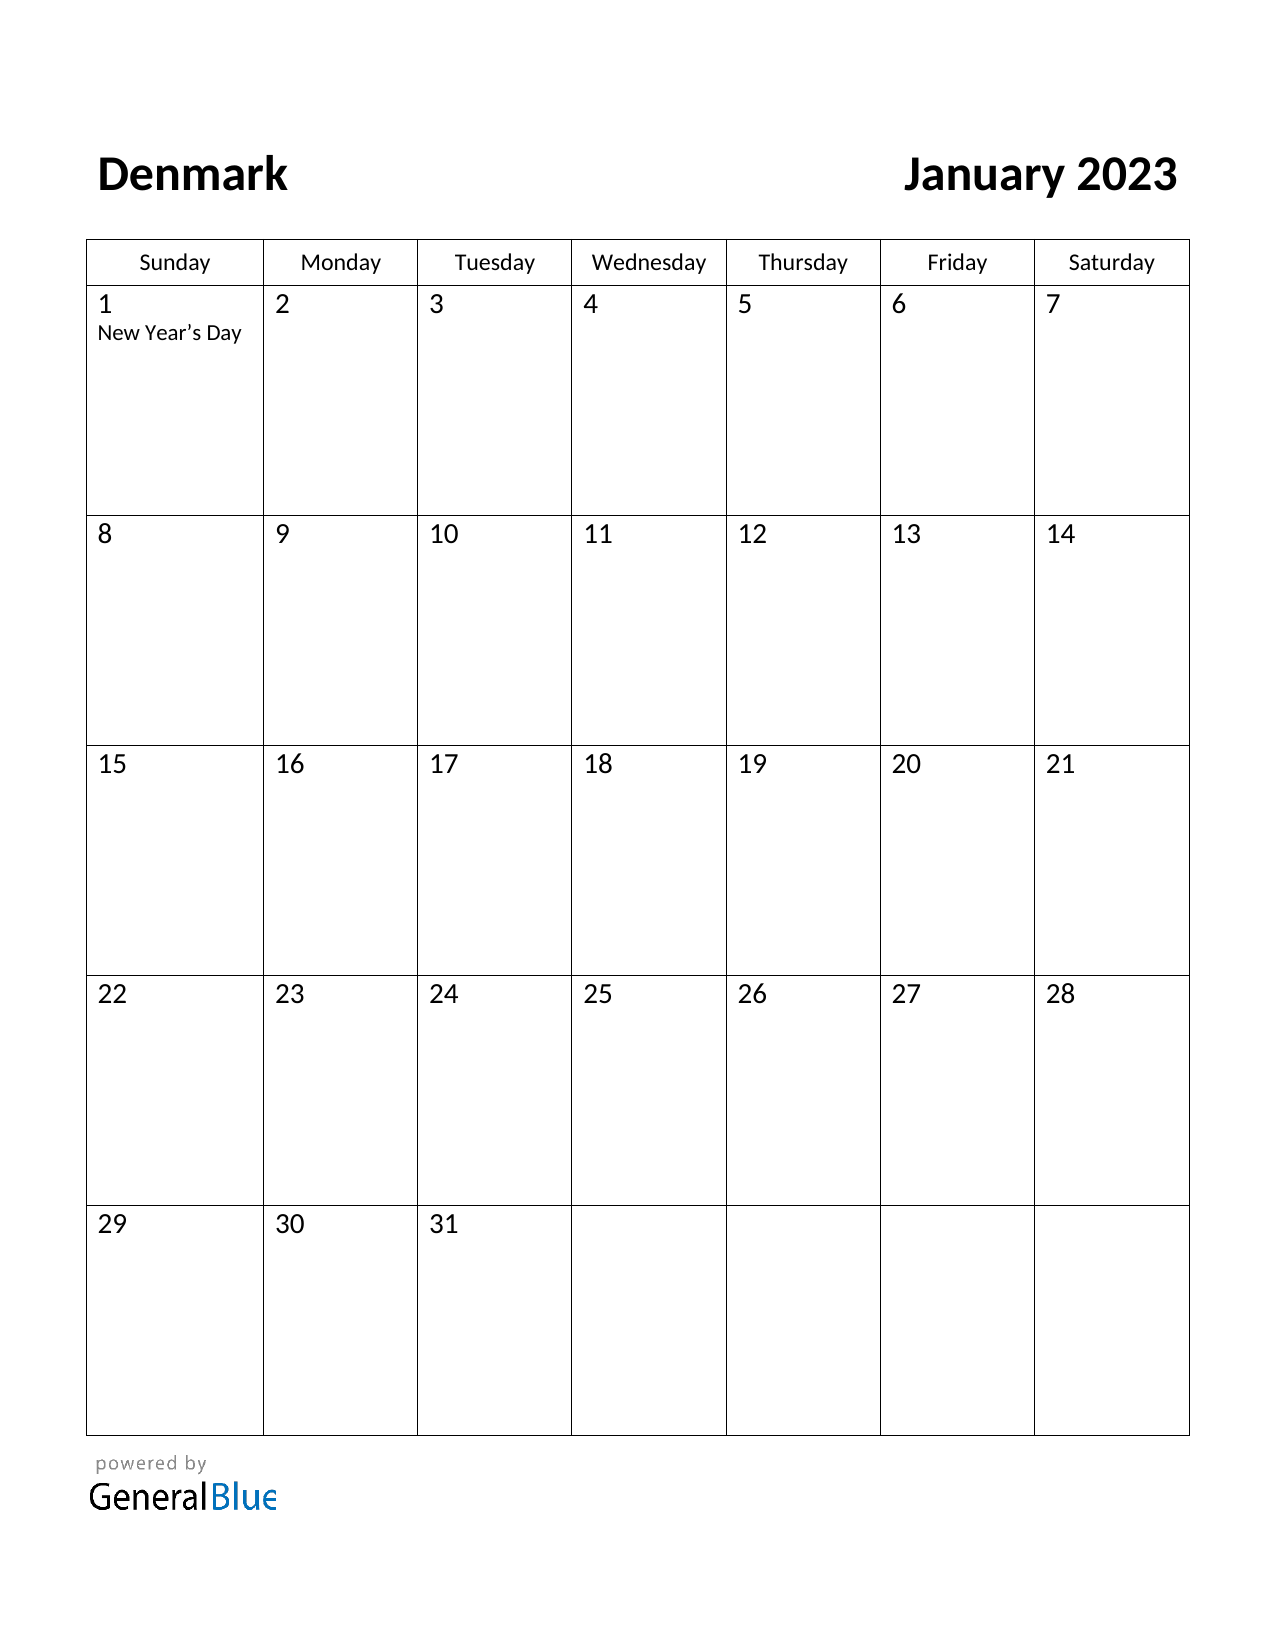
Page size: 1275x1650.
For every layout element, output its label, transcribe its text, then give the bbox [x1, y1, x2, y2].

table_cell [572, 778, 726, 974]
table_cell 16 [264, 746, 417, 778]
table_cell 24 [418, 976, 571, 1008]
table_cell New Year’s Day [87, 318, 263, 514]
table_cell 5 [727, 286, 880, 318]
table_cell [418, 778, 571, 974]
table_cell [572, 1008, 726, 1204]
table_cell 6 [881, 286, 1034, 318]
table_cell 27 [881, 976, 1034, 1008]
table_header January 2023 [572, 105, 1189, 239]
table_cell 15 [87, 746, 263, 778]
table_cell Friday [881, 240, 1034, 284]
table_cell [727, 548, 880, 744]
table_cell 17 [418, 746, 571, 778]
table_cell [572, 1206, 726, 1238]
table_cell 18 [572, 746, 726, 778]
table_cell [881, 1238, 1034, 1434]
table_cell 1 [87, 286, 263, 318]
table_cell [1035, 318, 1189, 514]
table_header Denmark [86, 105, 572, 239]
table_cell 3 [418, 286, 571, 318]
table_cell [86, 1436, 1189, 1534]
table_cell [418, 318, 571, 514]
table_cell 9 [264, 516, 417, 548]
table_cell [881, 1206, 1034, 1238]
table_cell [264, 1238, 417, 1434]
table_cell Thursday [727, 240, 880, 284]
table_cell [727, 1008, 880, 1204]
table_cell 14 [1035, 516, 1189, 548]
table_cell 26 [727, 976, 880, 1008]
table_cell [881, 318, 1034, 514]
table_cell [1035, 778, 1189, 974]
table_cell [418, 1008, 571, 1204]
table_cell 11 [572, 516, 726, 548]
table_cell [87, 778, 263, 974]
table_cell [572, 318, 726, 514]
table_cell 10 [418, 516, 571, 548]
table_cell [418, 548, 571, 744]
table_cell 13 [881, 516, 1034, 548]
table_cell 12 [727, 516, 880, 548]
table_cell [87, 1008, 263, 1204]
table_cell [1035, 548, 1189, 744]
table_cell Tuesday [418, 240, 571, 284]
table_cell [1035, 1008, 1189, 1204]
table_cell [418, 1238, 571, 1434]
table_cell Monday [264, 240, 417, 284]
table_cell 20 [881, 746, 1034, 778]
table_cell Sunday [87, 240, 263, 284]
table_cell 7 [1035, 286, 1189, 318]
table_cell [264, 318, 417, 514]
table_cell 29 [87, 1206, 263, 1238]
table_cell [727, 1206, 880, 1238]
table_cell 4 [572, 286, 726, 318]
table_cell [87, 548, 263, 744]
table_cell [881, 548, 1034, 744]
table_cell 30 [264, 1206, 417, 1238]
table_cell [727, 1238, 880, 1434]
table_cell 19 [727, 746, 880, 778]
table_cell 31 [418, 1206, 571, 1238]
table_cell 23 [264, 976, 417, 1008]
table_cell 8 [87, 516, 263, 548]
table_cell Wednesday [572, 240, 726, 284]
table_cell [264, 1008, 417, 1204]
table_cell 25 [572, 976, 726, 1008]
table_cell [727, 318, 880, 514]
table_cell [264, 778, 417, 974]
table_cell [881, 1008, 1034, 1204]
table_cell 22 [87, 976, 263, 1008]
table_cell [1035, 1238, 1189, 1434]
table_cell 28 [1035, 976, 1189, 1008]
table_cell [727, 778, 880, 974]
table_cell [572, 1238, 726, 1434]
table_cell [264, 548, 417, 744]
table_cell [1035, 1206, 1189, 1238]
table_cell Saturday [1035, 240, 1189, 284]
table_cell 2 [264, 286, 417, 318]
table_cell [572, 548, 726, 744]
table_cell 21 [1035, 746, 1189, 778]
picture [88, 1452, 276, 1515]
table_cell [881, 778, 1034, 974]
table_cell [87, 1238, 263, 1434]
